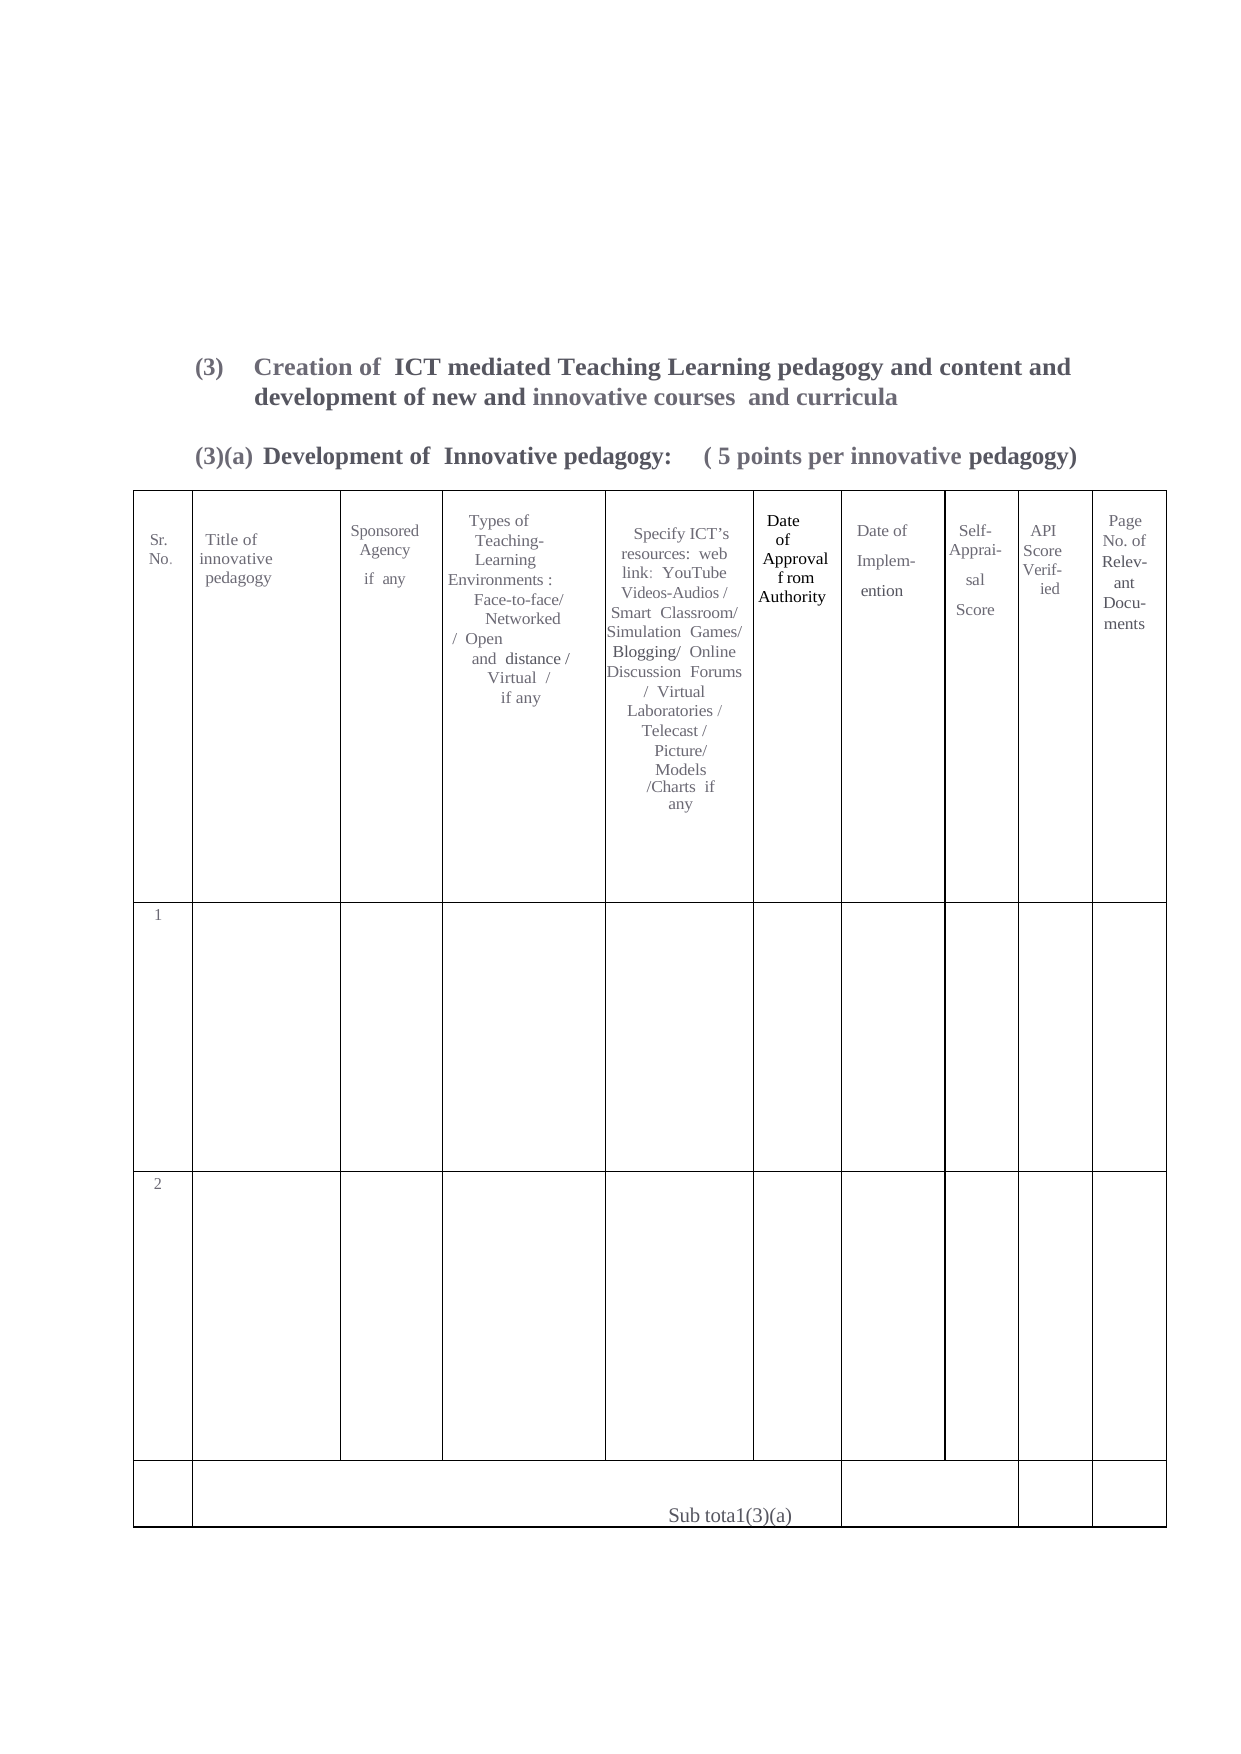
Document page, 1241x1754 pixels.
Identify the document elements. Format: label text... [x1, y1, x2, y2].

table_cell 1 [134, 903, 192, 1171]
table_cell [754, 903, 841, 1171]
table_cell [606, 1172, 753, 1460]
table_cell Sub tota1(3)(a) [193, 1461, 841, 1526]
list (3)(a) Development of Innovative pedagogy: ( 5 points per innovative pedagogy) [195, 441, 1148, 470]
table_header Specify ICT’s resources: web link: YouTube Videos-Audios / Smart Classroom/ Simulation Games/ Blogging/ Online Discussion Forums / Virtual Laboratories / Telecast / Picture/ Models /Charts if any [606, 491, 753, 902]
table_cell [341, 903, 442, 1171]
table_cell [1019, 903, 1092, 1171]
table_cell [443, 1172, 605, 1460]
table_cell [134, 1461, 192, 1526]
table_cell [946, 903, 1018, 1171]
table_cell 2 [134, 1172, 192, 1460]
list Creation of ICT mediated Teaching Learning pedagogy and content and [195, 352, 1148, 381]
table_cell [754, 1172, 841, 1460]
table_cell [1093, 903, 1166, 1171]
table_cell [193, 903, 340, 1171]
table_cell [1019, 1172, 1092, 1460]
table_header Types of Teaching- Learning Environments : Face-to-face/ Networked / Open and distance / Virtual / if any [443, 491, 605, 902]
table_cell [946, 1172, 1018, 1460]
table_cell [341, 1172, 442, 1460]
table_header Sponsored Agency if any [341, 491, 442, 902]
table_header Page No. of Relev-ant Docu-ments [1093, 491, 1166, 902]
table_cell [842, 1461, 1018, 1526]
table_header API Score Verif- ied [1019, 491, 1092, 902]
list development of new and innovative courses and curricula [195, 382, 1148, 411]
table_header Date of Approval f rom Authority [754, 491, 841, 902]
table_cell [193, 1172, 340, 1460]
table_cell [1093, 1461, 1166, 1526]
table_cell [1019, 1461, 1092, 1526]
table_cell [842, 903, 944, 1171]
table_cell [1093, 1172, 1166, 1460]
table_cell [842, 1172, 944, 1460]
table_header Date of Implem- ention [842, 491, 944, 902]
table_cell [443, 903, 605, 1171]
table_header Title of innovative pedagogy [193, 491, 340, 902]
table_cell [606, 903, 753, 1171]
table_header Self- Apprai- sal Score [946, 491, 1018, 902]
table_header Sr. No. [134, 491, 192, 902]
